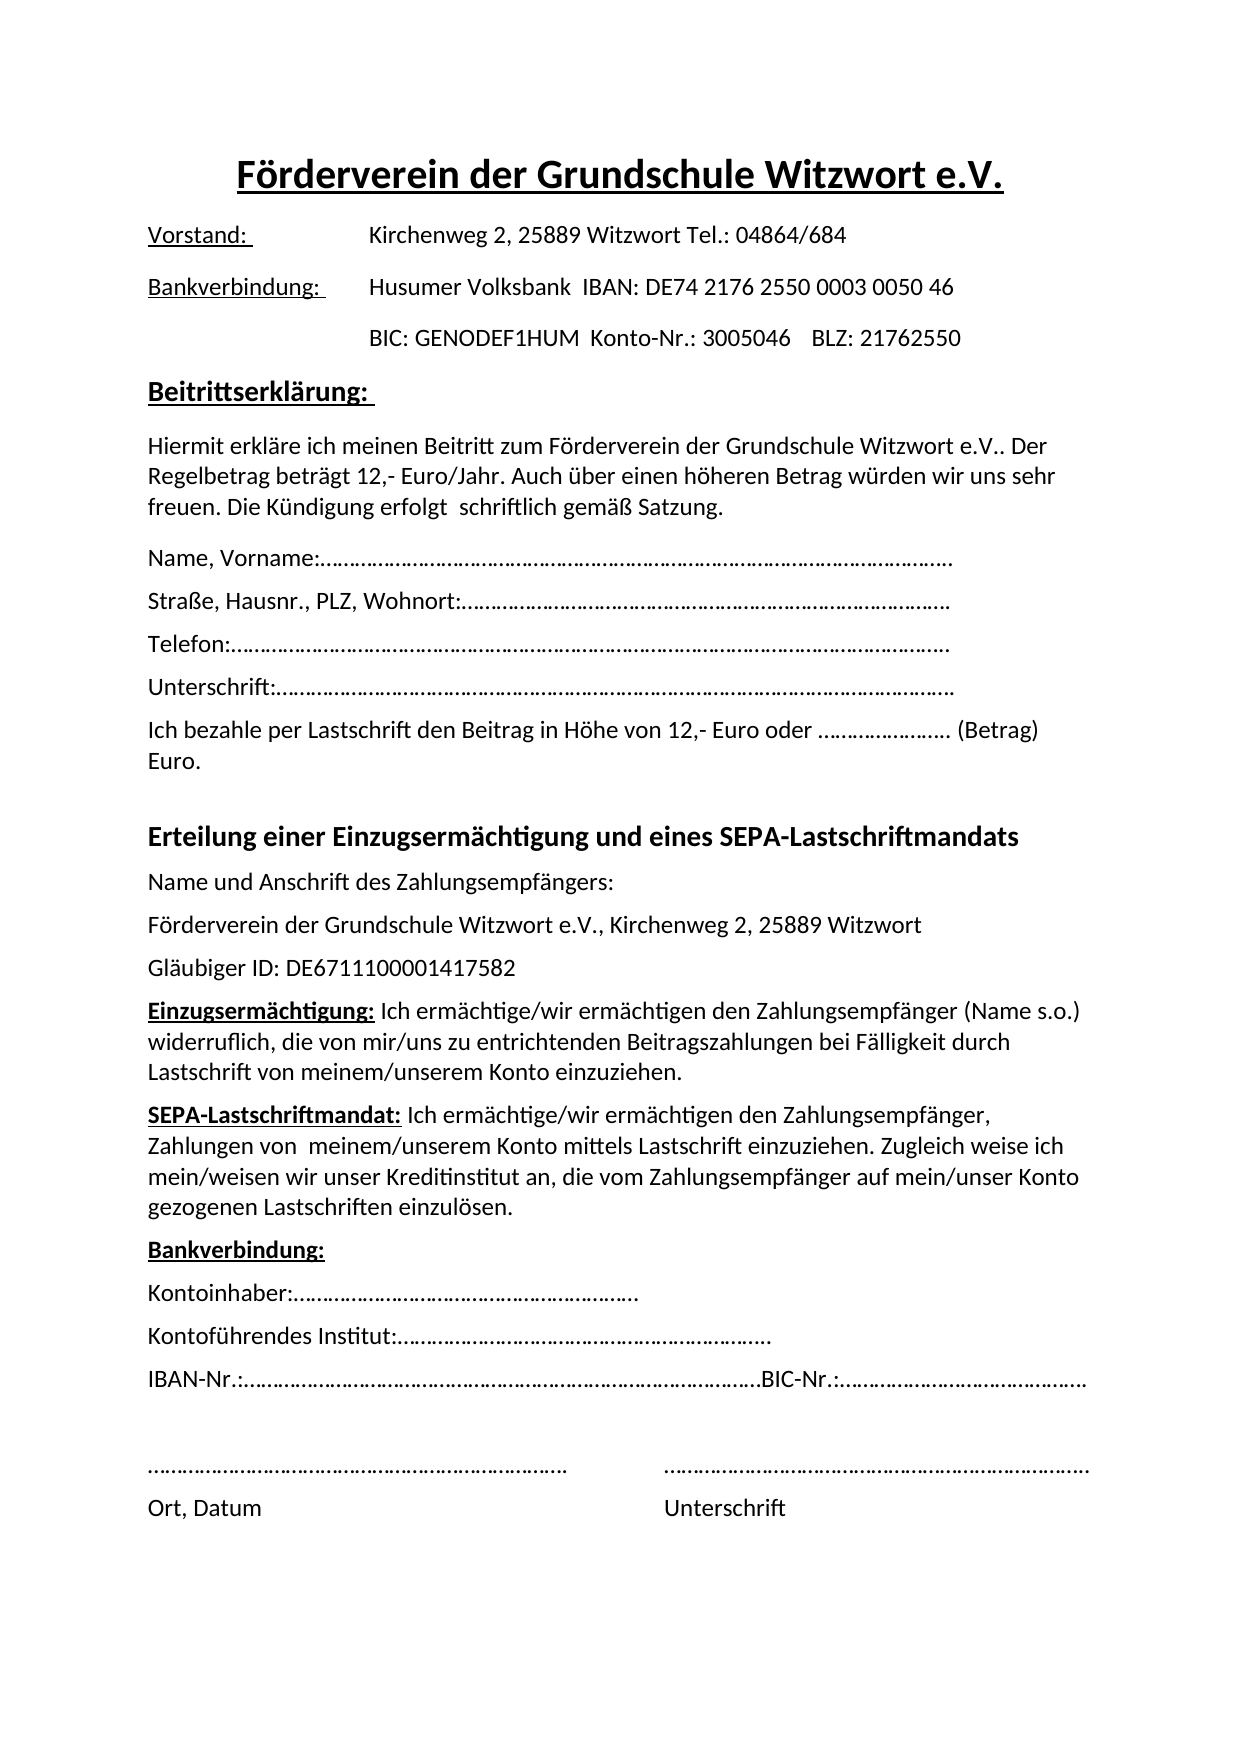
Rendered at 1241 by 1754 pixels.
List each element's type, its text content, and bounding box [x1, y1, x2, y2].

text Hiermit erkläre ich meinen Beitritt zum Förderverein der Grundschule Witzwort e.V.. Der Regelbetrag beträgt 12,- Euro/Jahr. Auch über einen höheren Betrag würden wir uns sehr freuen. Die Kündigung erfolgt schriftlich gemäß Satzung. [148, 430, 1093, 521]
text Erteilung einer Einzugsermächtigung und eines SEPA-Lastschriftmandats [148, 818, 1093, 854]
text Straße, Hausnr., PLZ, Wohnort:…………………………………………………………………………. [148, 585, 1093, 616]
text Ich bezahle per Lastschrift den Beitrag in Höhe von 12,- Euro oder ………………….. (Betrag) Euro. [148, 714, 1093, 775]
text Name, Vorname:……………………………………………………………………………………………….. [148, 542, 1093, 573]
text Bankverbindung: [148, 1234, 1093, 1265]
text IBAN-Nr.:………………………………………………………………………………BIC-Nr.:……………………………………. [148, 1363, 1093, 1394]
text Telefon:…………………………………………………………………………………………………………….. [148, 628, 1093, 659]
text Unterschrift:………………………………………………………………………………………………………. [148, 671, 1093, 702]
text Kontoinhaber:…………………………………………………… [148, 1277, 1093, 1308]
text Kontoführendes Institut:……………………………………………………….. [148, 1320, 1093, 1351]
text Förderverein der Grundschule Witzwort e.V. [148, 148, 1093, 198]
text Beitrittserklärung: [148, 373, 1093, 409]
text Einzugsermächtigung: Ich ermächtige/wir ermächtigen den Zahlungsempfänger (Name s.o.) widerruflich, die von mir/uns zu entrichtenden Beitragszahlungen bei Fälligkeit durch Lastschrift von meinem/unserem Konto einzuziehen. [148, 996, 1093, 1087]
text Bankverbindung: Husumer Volksbank IBAN: DE74 2176 2550 0003 0050 46 [148, 271, 1093, 301]
text ………………………………………………………………. ……………………………………………………………….. [148, 1449, 1093, 1480]
text SEPA-Lastschriftmandat: Ich ermächtige/wir ermächtigen den Zahlungsempfänger, Zahlungen von meinem/unserem Konto mittels Lastschrift einzuziehen. Zugleich weise ich mein/weisen wir unser Kreditinstitut an, die vom Zahlungsempfänger auf mein/unser Konto gezogenen Lastschriften einzulösen. [148, 1099, 1093, 1222]
text BIC: GENODEF1HUM Konto-Nr.: 3005046 BLZ: 21762550 [295, 322, 1093, 352]
text Name und Anschrift des Zahlungsempfängers: [148, 866, 1093, 897]
text Ort, Datum Unterschrift [148, 1492, 1093, 1523]
text Vorstand: Kirchenweg 2, 25889 Witzwort Tel.: 04864/684 [148, 219, 1093, 250]
text Förderverein der Grundschule Witzwort e.V., Kirchenweg 2, 25889 Witzwort [148, 909, 1093, 940]
text Gläubiger ID: DE6711100001417582 [148, 952, 1093, 983]
